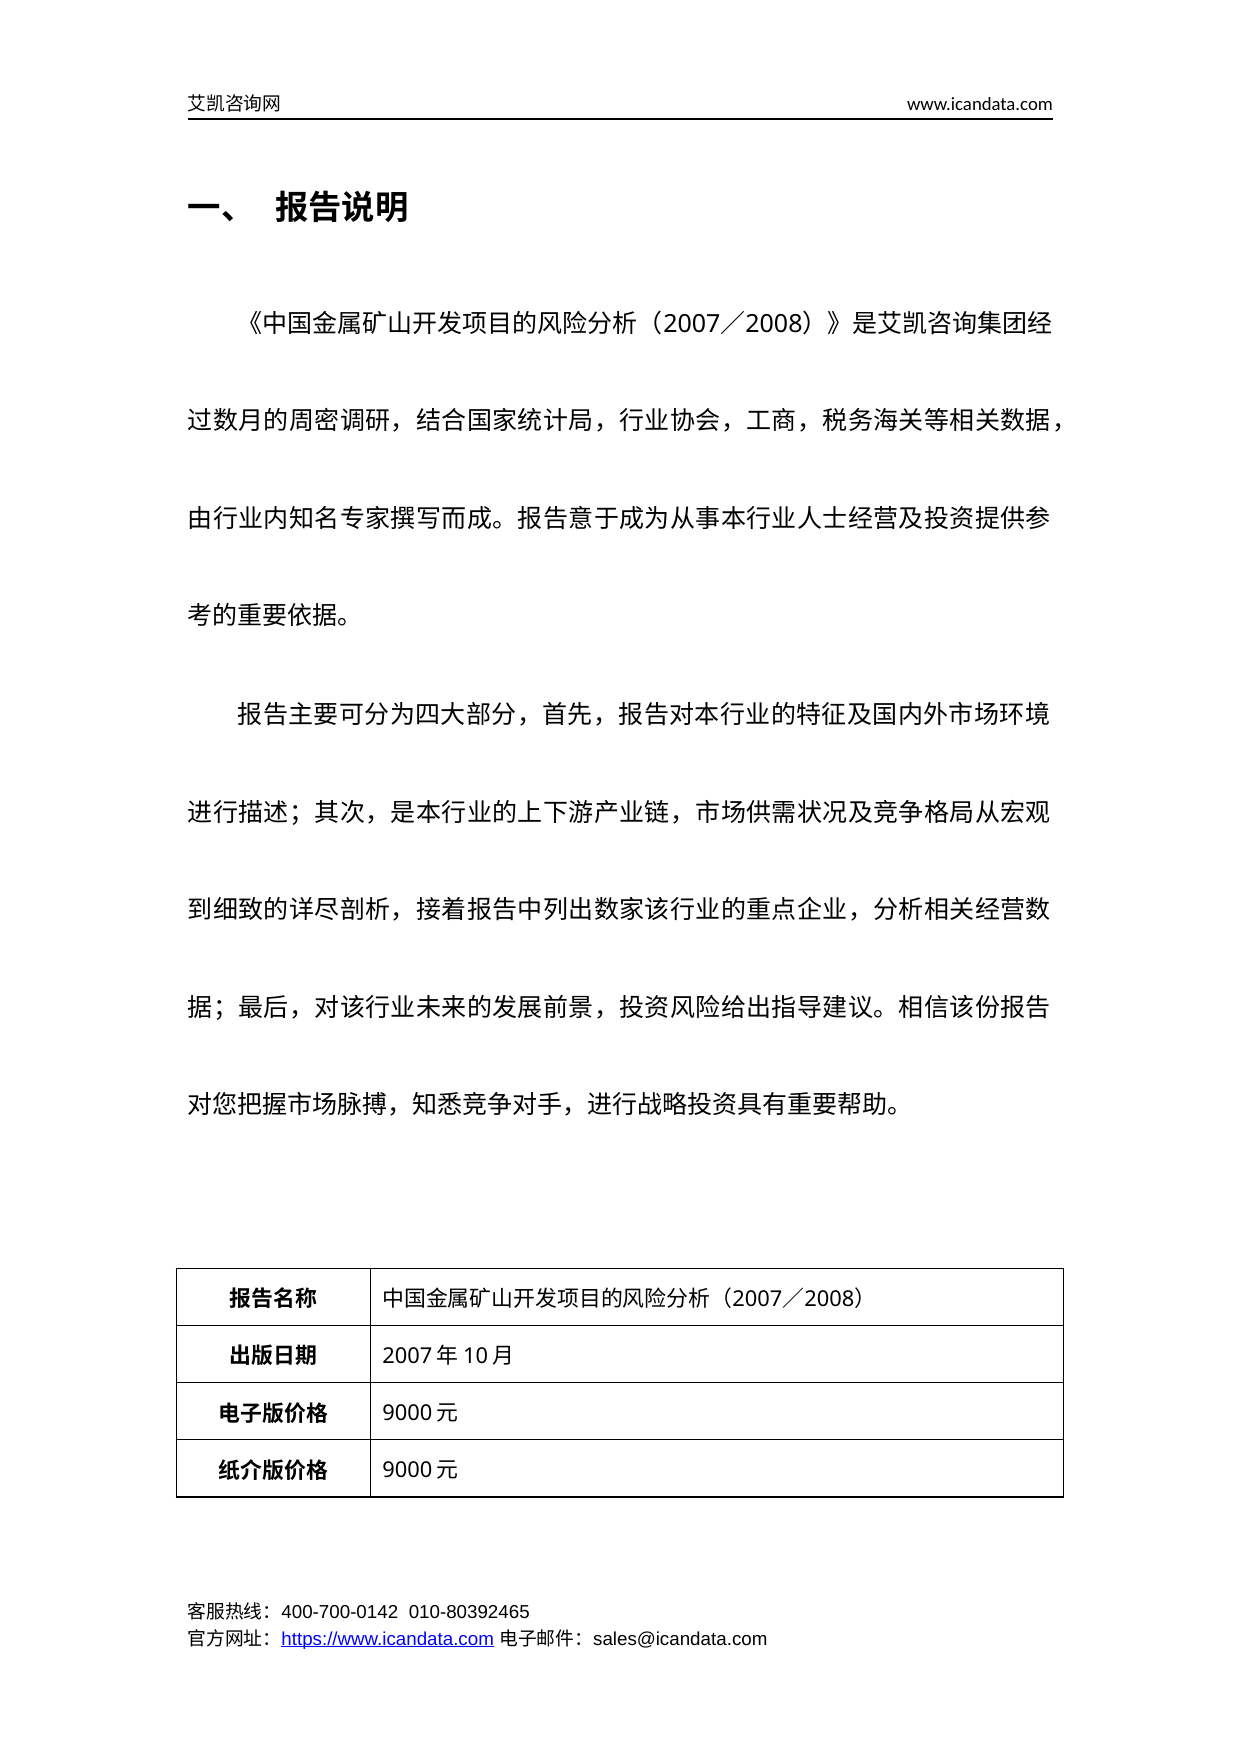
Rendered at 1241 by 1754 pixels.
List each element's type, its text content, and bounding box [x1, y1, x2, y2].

table_header 报告名称 [177, 1269, 370, 1325]
table_cell 出版日期 [177, 1326, 370, 1382]
subtitle 报告说明 [187, 172, 1053, 237]
table_cell 2007年10月 [371, 1326, 1063, 1382]
table_cell 纸介版价格 [177, 1440, 370, 1496]
table_cell 9000元 [371, 1440, 1063, 1496]
text 《中国金属矿山开发项目的风险分析（2007／2008）》是艾凯咨询集团经过数月的周密调研，结合国家统计局，行业协会，工商，税务海关等相关数据，由行业内知名专家撰写而成。报告意于成为从事本行业人士经营及投资提供参考的重要依据。 [187, 289, 1053, 646]
table_cell 电子版价格 [177, 1383, 370, 1439]
table_header 中国金属矿山开发项目的风险分析（2007／2008） [371, 1269, 1063, 1325]
text 报告主要可分为四大部分，首先，报告对本行业的特征及国内外市场环境进行描述；其次，是本行业的上下游产业链，市场供需状况及竞争格局从宏观到细致的详尽剖析，接着报告中列出数家该行业的重点企业，分析相关经营数据；最后，对该行业未来的发展前景，投资风险给出指导建议。相信该份报告对您把握市场脉搏，知悉竞争对手，进行战略投资具有重要帮助。 [187, 681, 1053, 1136]
table_cell 9000元 [371, 1383, 1063, 1439]
